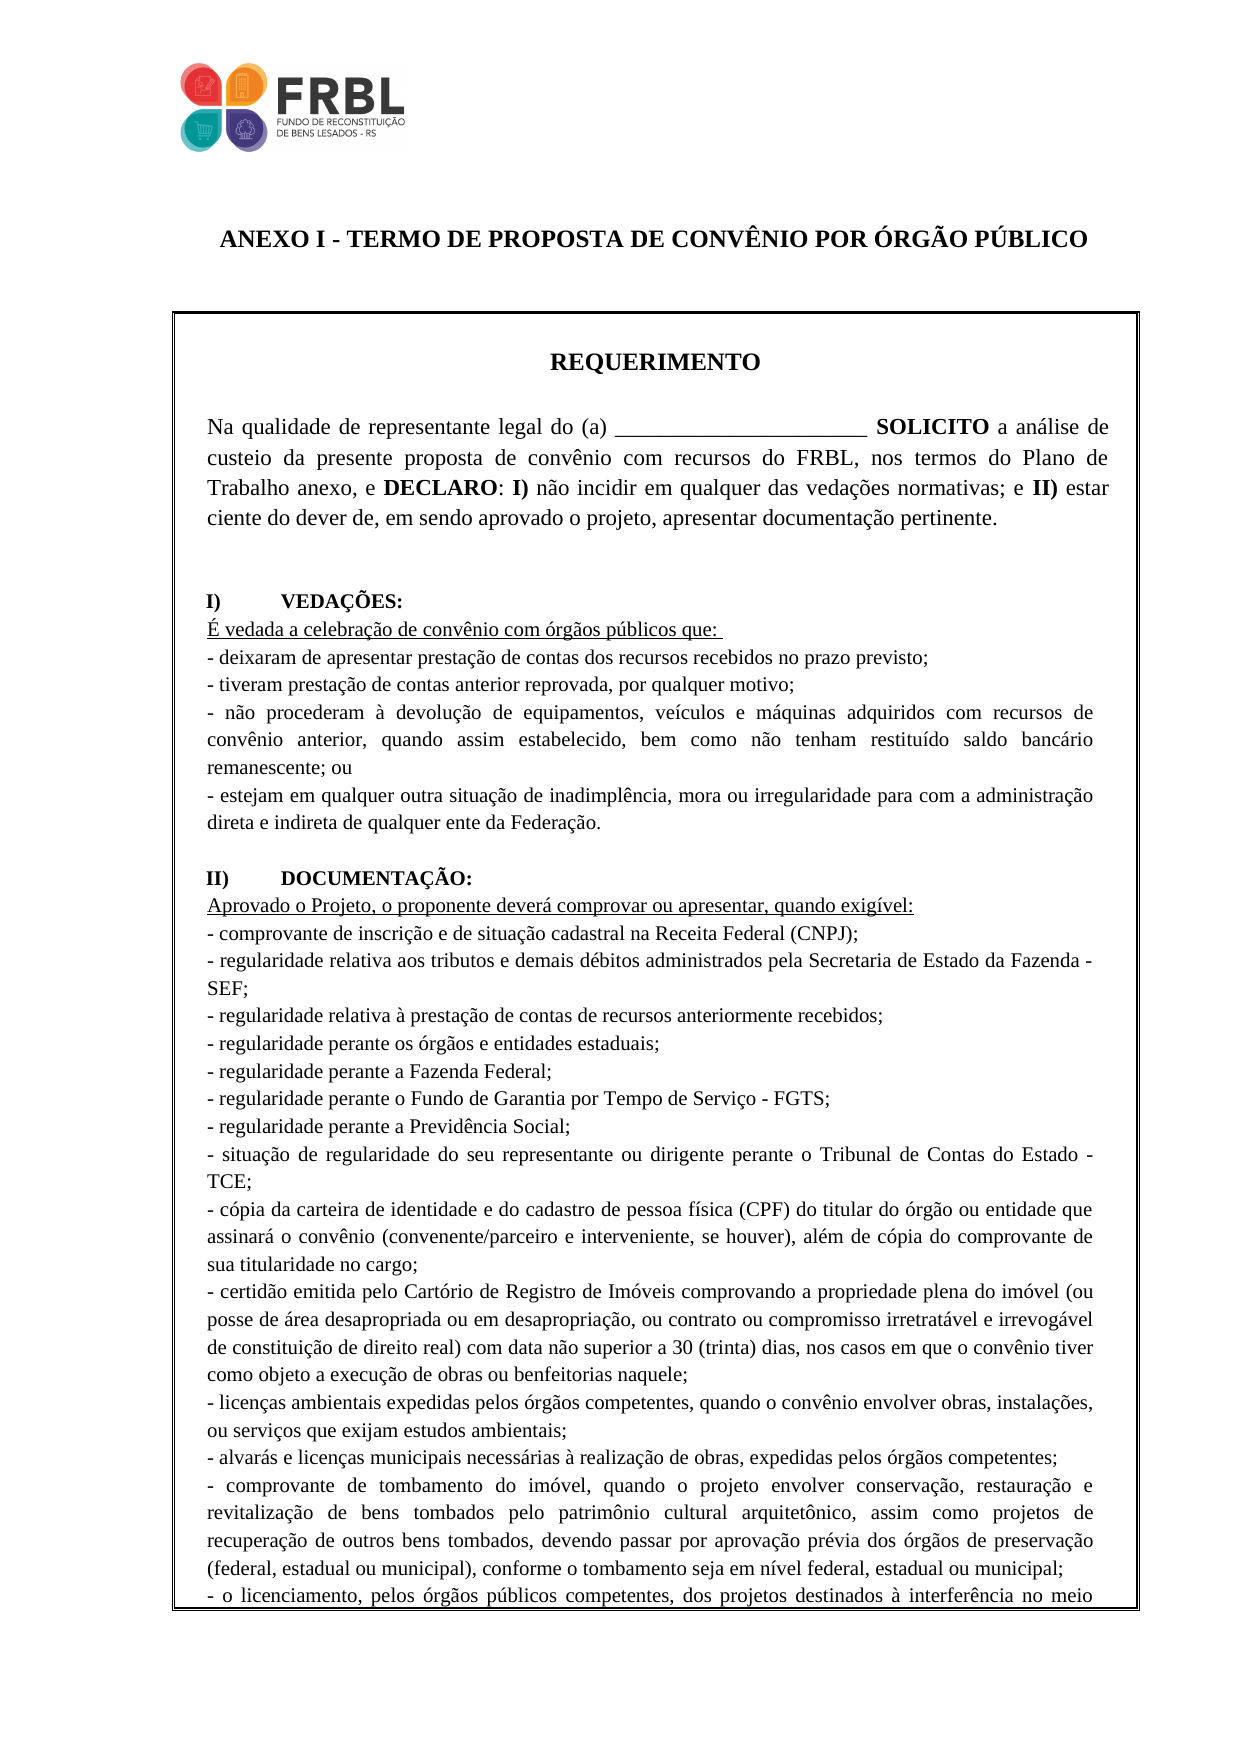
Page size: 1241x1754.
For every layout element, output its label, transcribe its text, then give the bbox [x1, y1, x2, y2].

picture [177, 59, 408, 156]
text ANEXO I - TERMO DE PROPOSTA DE CONVÊNIO POR ÓRGÃO PÚBLICO [177, 224, 1137, 253]
